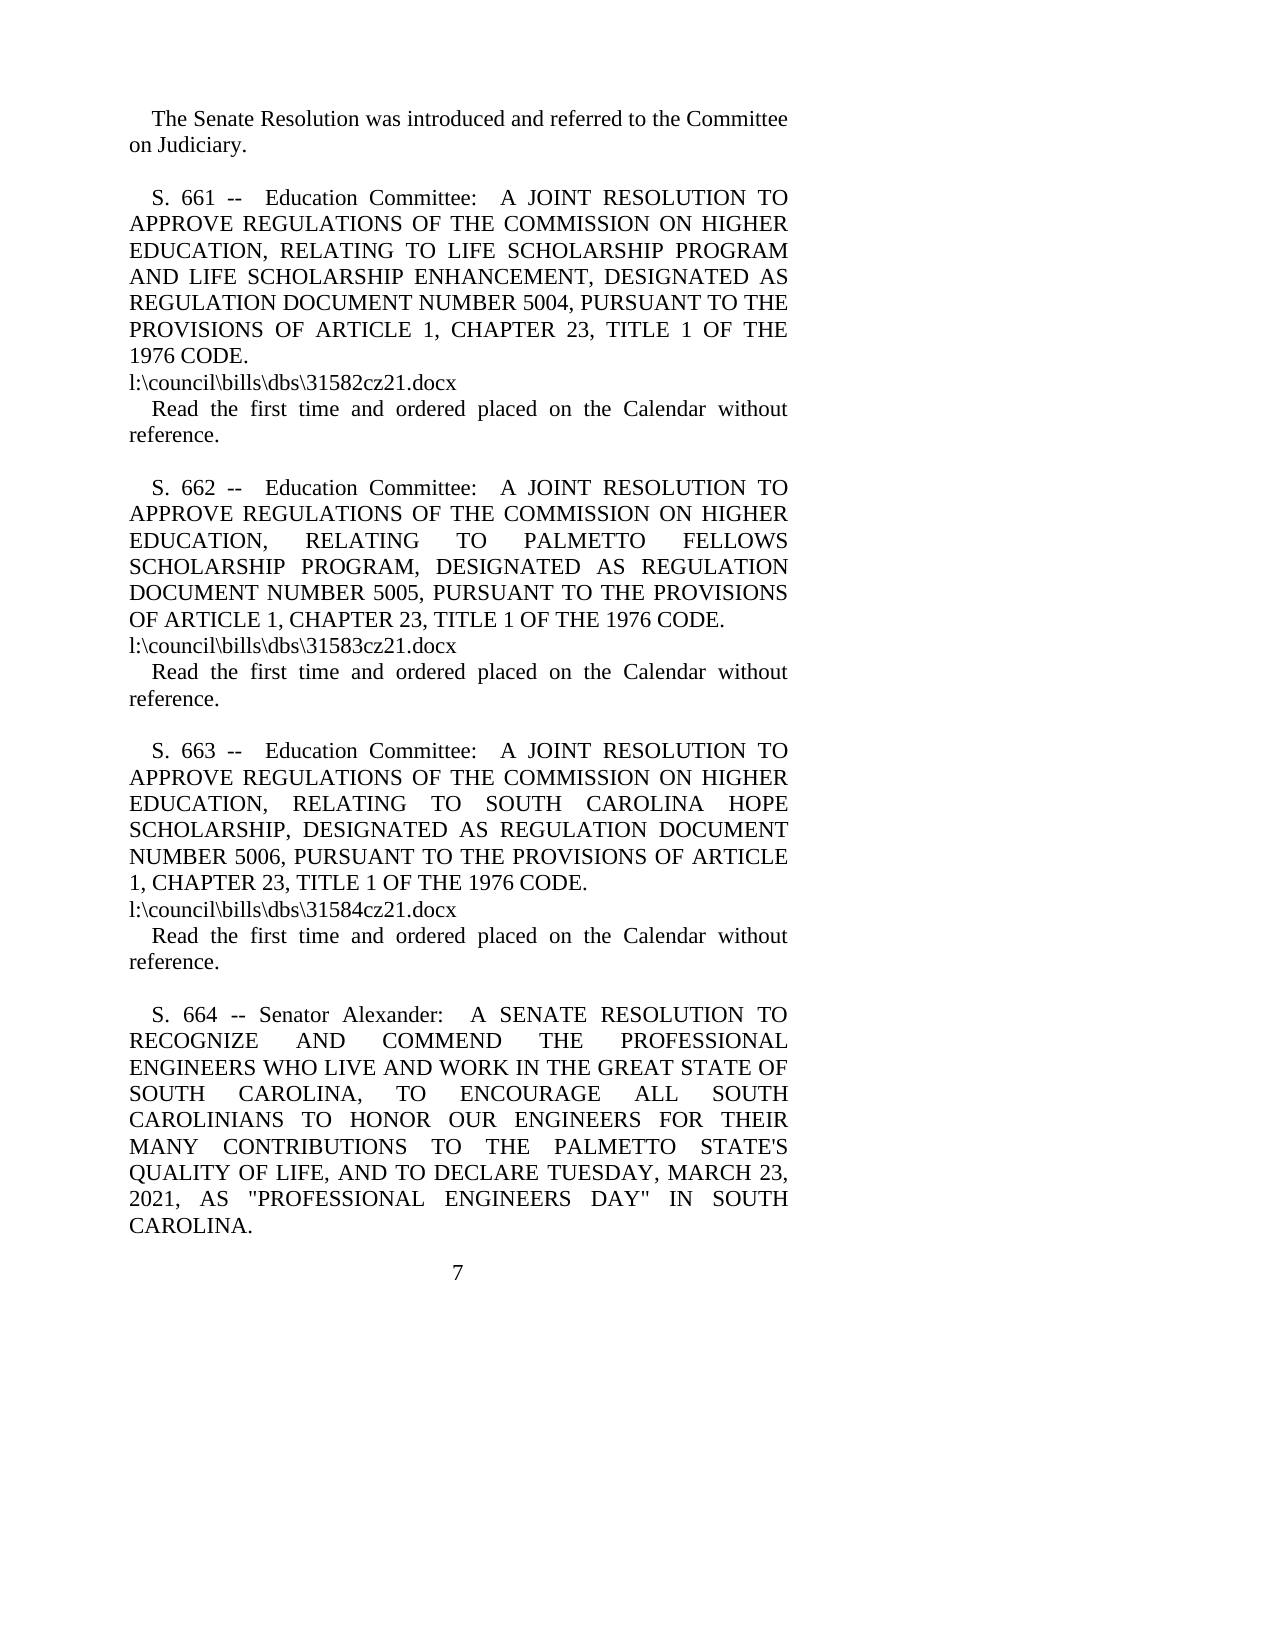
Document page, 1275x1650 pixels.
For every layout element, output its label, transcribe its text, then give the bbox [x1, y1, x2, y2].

text Read the first time and ordered placed on the Calendar without reference. [129, 658, 789, 711]
text l:\council\bills\dbs\31584cz21.docx [129, 896, 789, 922]
text S. 661 -- Education Committee: A JOINT RESOLUTION TO APPROVE REGULATIONS OF THE COMMISSION ON HIGHER EDUCATION, RELATING TO LIFE SCHOLARSHIP PROGRAM AND LIFE SCHOLARSHIP ENHANCEMENT, DESIGNATED AS REGULATION DOCUMENT NUMBER 5004, PURSUANT TO THE PROVISIONS OF ARTICLE 1, CHAPTER 23, TITLE 1 OF THE 1976 CODE. [129, 184, 789, 368]
text l:\council\bills\dbs\31582cz21.docx [129, 368, 789, 395]
text Read the first time and ordered placed on the Calendar without reference. [129, 922, 789, 975]
text S. 663 -- Education Committee: A JOINT RESOLUTION TO APPROVE REGULATIONS OF THE COMMISSION ON HIGHER EDUCATION, RELATING TO SOUTH CAROLINA HOPE SCHOLARSHIP, DESIGNATED AS REGULATION DOCUMENT NUMBER 5006, PURSUANT TO THE PROVISIONS OF ARTICLE 1, CHAPTER 23, TITLE 1 OF THE 1976 CODE. [129, 737, 789, 896]
text Read the first time and ordered placed on the Calendar without reference. [129, 395, 789, 448]
text S. 662 -- Education Committee: A JOINT RESOLUTION TO APPROVE REGULATIONS OF THE COMMISSION ON HIGHER EDUCATION, RELATING TO PALMETTO FELLOWS SCHOLARSHIP PROGRAM, DESIGNATED AS REGULATION DOCUMENT NUMBER 5005, PURSUANT TO THE PROVISIONS OF ARTICLE 1, CHAPTER 23, TITLE 1 OF THE 1976 CODE. [129, 474, 789, 632]
text S. 664 -- Senator Alexander: A SENATE RESOLUTION TO RECOGNIZE AND COMMEND THE PROFESSIONAL ENGINEERS WHO LIVE AND WORK IN THE GREAT STATE OF SOUTH CAROLINA, TO ENCOURAGE ALL SOUTH CAROLINIANS TO HONOR OUR ENGINEERS FOR THEIR MANY CONTRIBUTIONS TO THE PALMETTO STATE'S QUALITY OF LIFE, AND TO DECLARE TUESDAY, MARCH 23, 2021, AS "PROFESSIONAL ENGINEERS DAY" IN SOUTH CAROLINA. [129, 1001, 789, 1238]
text l:\council\bills\dbs\31583cz21.docx [129, 632, 789, 658]
text The Senate Resolution was introduced and referred to the Committee on Judiciary. [129, 105, 789, 158]
